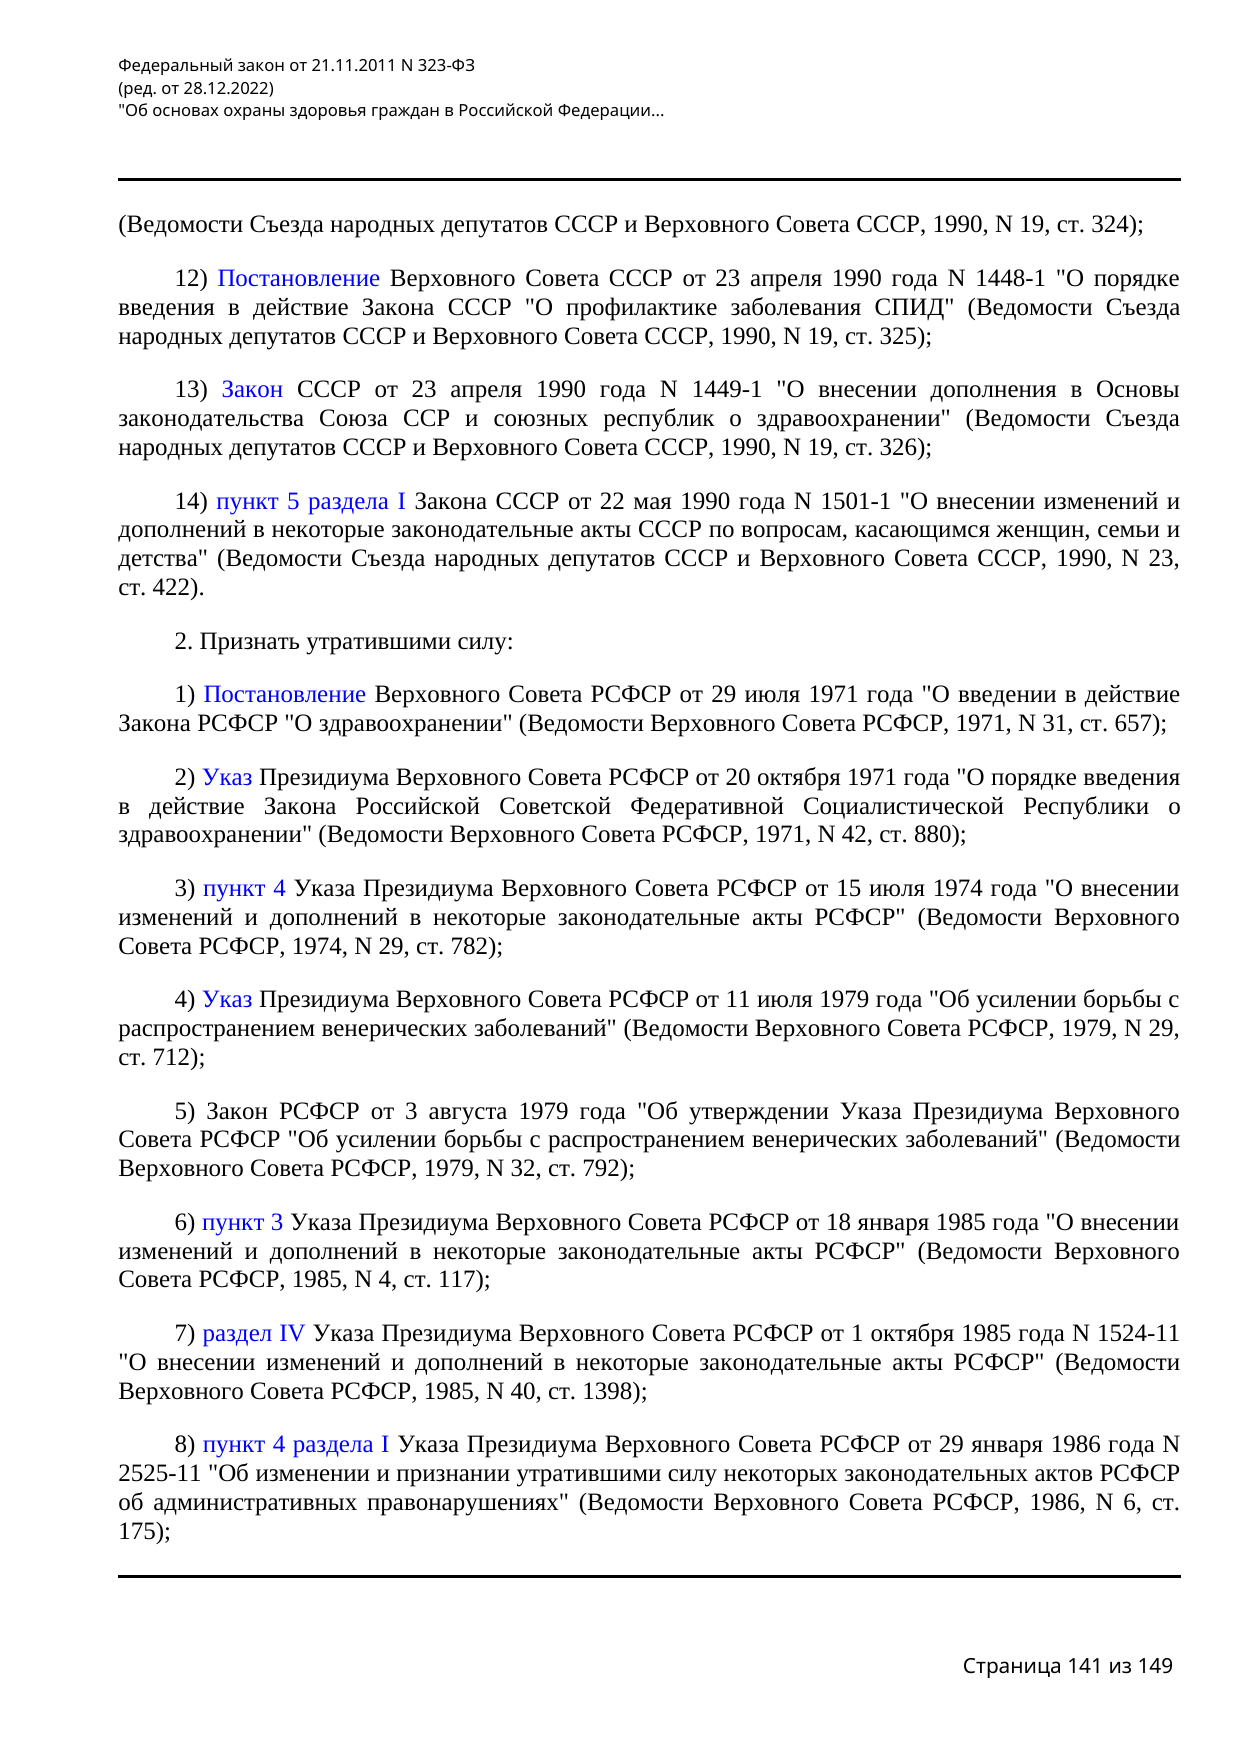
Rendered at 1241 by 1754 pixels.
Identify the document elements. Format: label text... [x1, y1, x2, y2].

text 5) Закон РСФСР от 3 августа 1979 года "Об утверждении Указа Президиума Верховного Совета РСФСР "Об усилении борьбы с распространением венерических заболеваний" (Ведомости Верховного Совета РСФСР, 1979, N 32, ст. 792); [118, 1096, 1181, 1182]
text 8) пункт 4 раздела I Указа Президиума Верховного Совета РСФСР от 29 января 1986 года N 2525-11 "Об изменении и признании утратившими силу некоторых законодательных актов РСФСР об административных правонарушениях" (Ведомости Верховного Совета РСФСР, 1986, N 6, ст. 175); [118, 1429, 1181, 1544]
text 6) пункт 3 Указа Президиума Верховного Совета РСФСР от 18 января 1985 года "О внесении изменений и дополнений в некоторые законодательные акты РСФСР" (Ведомости Верховного Совета РСФСР, 1985, N 4, ст. 117); [118, 1207, 1181, 1293]
text 4) Указ Президиума Верховного Совета РСФСР от 11 июля 1979 года "Об усилении борьбы с распространением венерических заболеваний" (Ведомости Верховного Совета РСФСР, 1979, N 29, ст. 712); [118, 984, 1181, 1071]
text 7) раздел IV Указа Президиума Верховного Совета РСФСР от 1 октября 1985 года N 1524-11 "О внесении изменений и дополнений в некоторые законодательные акты РСФСР" (Ведомости Верховного Совета РСФСР, 1985, N 40, ст. 1398); [118, 1318, 1181, 1404]
text 12) Постановление Верховного Совета СССР от 23 апреля 1990 года N 1448-1 "О порядке введения в действие Закона СССР "О профилактике заболевания СПИД" (Ведомости Съезда народных депутатов СССР и Верховного Совета СССР, 1990, N 19, ст. 325); [118, 263, 1181, 349]
text 2. Признать утратившими силу: [118, 626, 1181, 654]
text 13) Закон СССР от 23 апреля 1990 года N 1449-1 "О внесении дополнения в Основы законодательства Союза ССР и союзных республик о здравоохранении" (Ведомости Съезда народных депутатов СССР и Верховного Совета СССР, 1990, N 19, ст. 326); [118, 374, 1181, 461]
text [118, 209, 1181, 238]
text 1) Постановление Верховного Совета РСФСР от 29 июля 1971 года "О введении в действие Закона РСФСР "О здравоохранении" (Ведомости Верховного Совета РСФСР, 1971, N 31, ст. 657); [118, 679, 1181, 737]
text 14) пункт 5 раздела I Закона СССР от 22 мая 1990 года N 1501-1 "О внесении изменений и дополнений в некоторые законодательные акты СССР по вопросам, касающимся женщин, семьи и детства" (Ведомости Съезда народных депутатов СССР и Верховного Совета СССР, 1990, N 23, ст. 422). [118, 486, 1181, 601]
text 3) пункт 4 Указа Президиума Верховного Совета РСФСР от 15 июля 1974 года "О внесении изменений и дополнений в некоторые законодательные акты РСФСР" (Ведомости Верховного Совета РСФСР, 1974, N 29, ст. 782); [118, 873, 1181, 959]
text 2) Указ Президиума Верховного Совета РСФСР от 20 октября 1971 года "О порядке введения в действие Закона Российской Советской Федеративной Социалистической Республики о здравоохранении" (Ведомости Верховного Совета РСФСР, 1971, N 42, ст. 880); [118, 762, 1181, 848]
